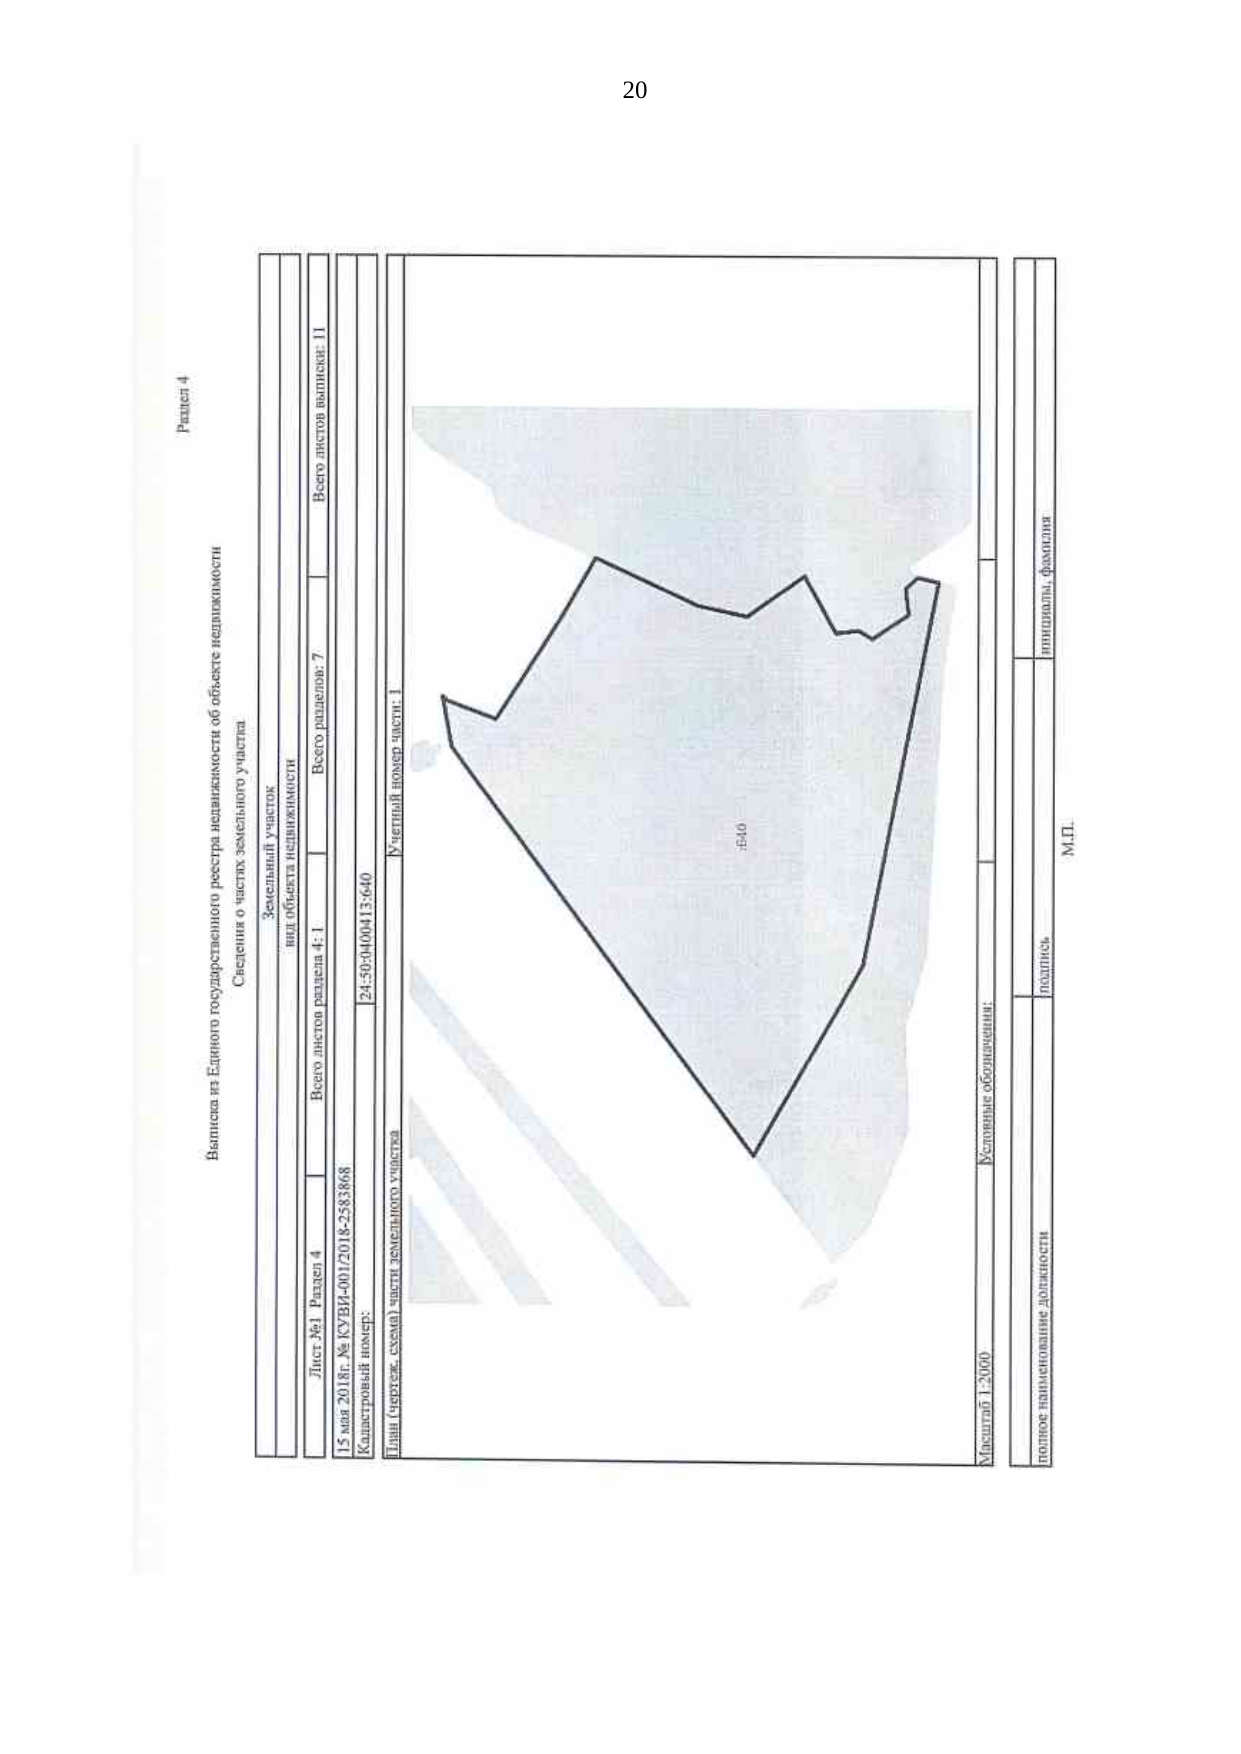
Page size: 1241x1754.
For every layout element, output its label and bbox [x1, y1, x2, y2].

picture [118, 132, 1152, 1595]
